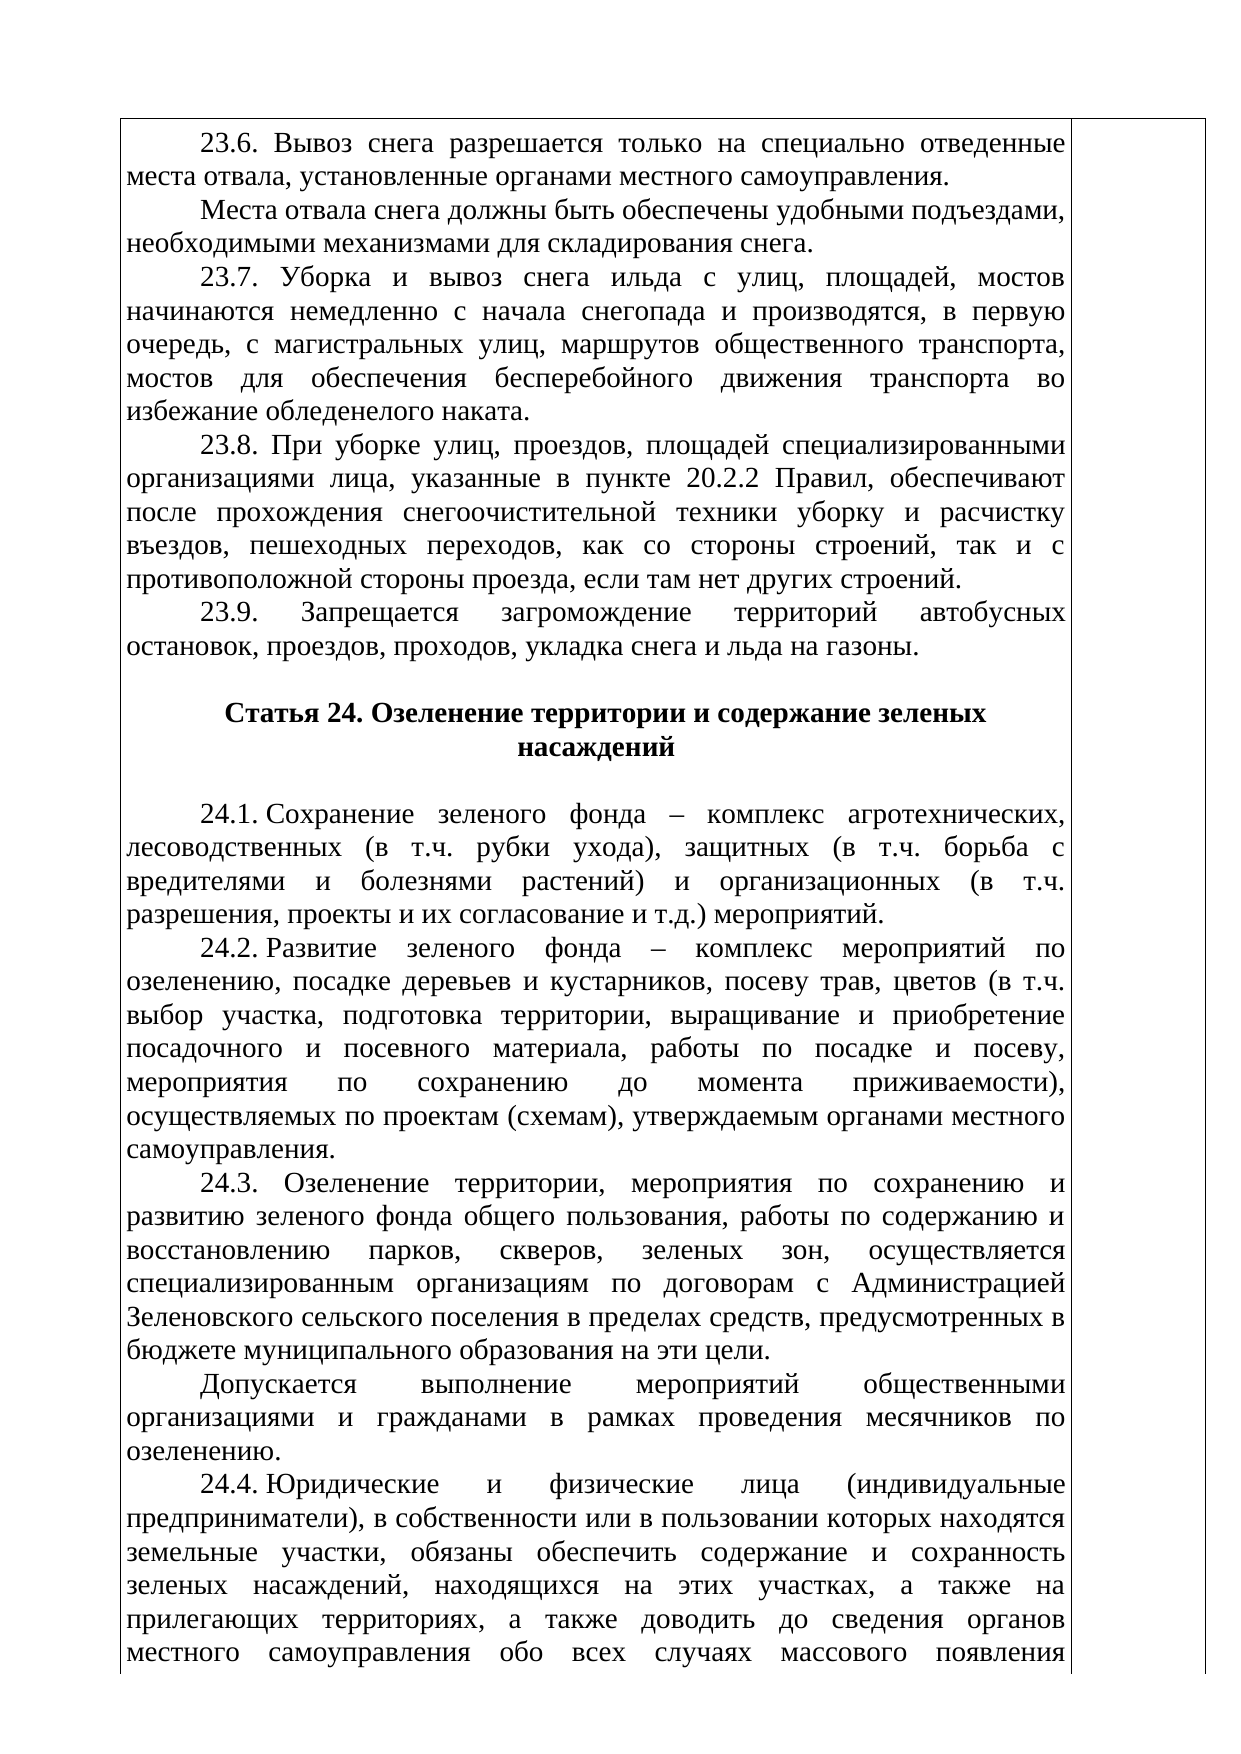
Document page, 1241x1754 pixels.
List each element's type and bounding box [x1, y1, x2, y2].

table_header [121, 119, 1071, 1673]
table_header [1072, 119, 1205, 1673]
